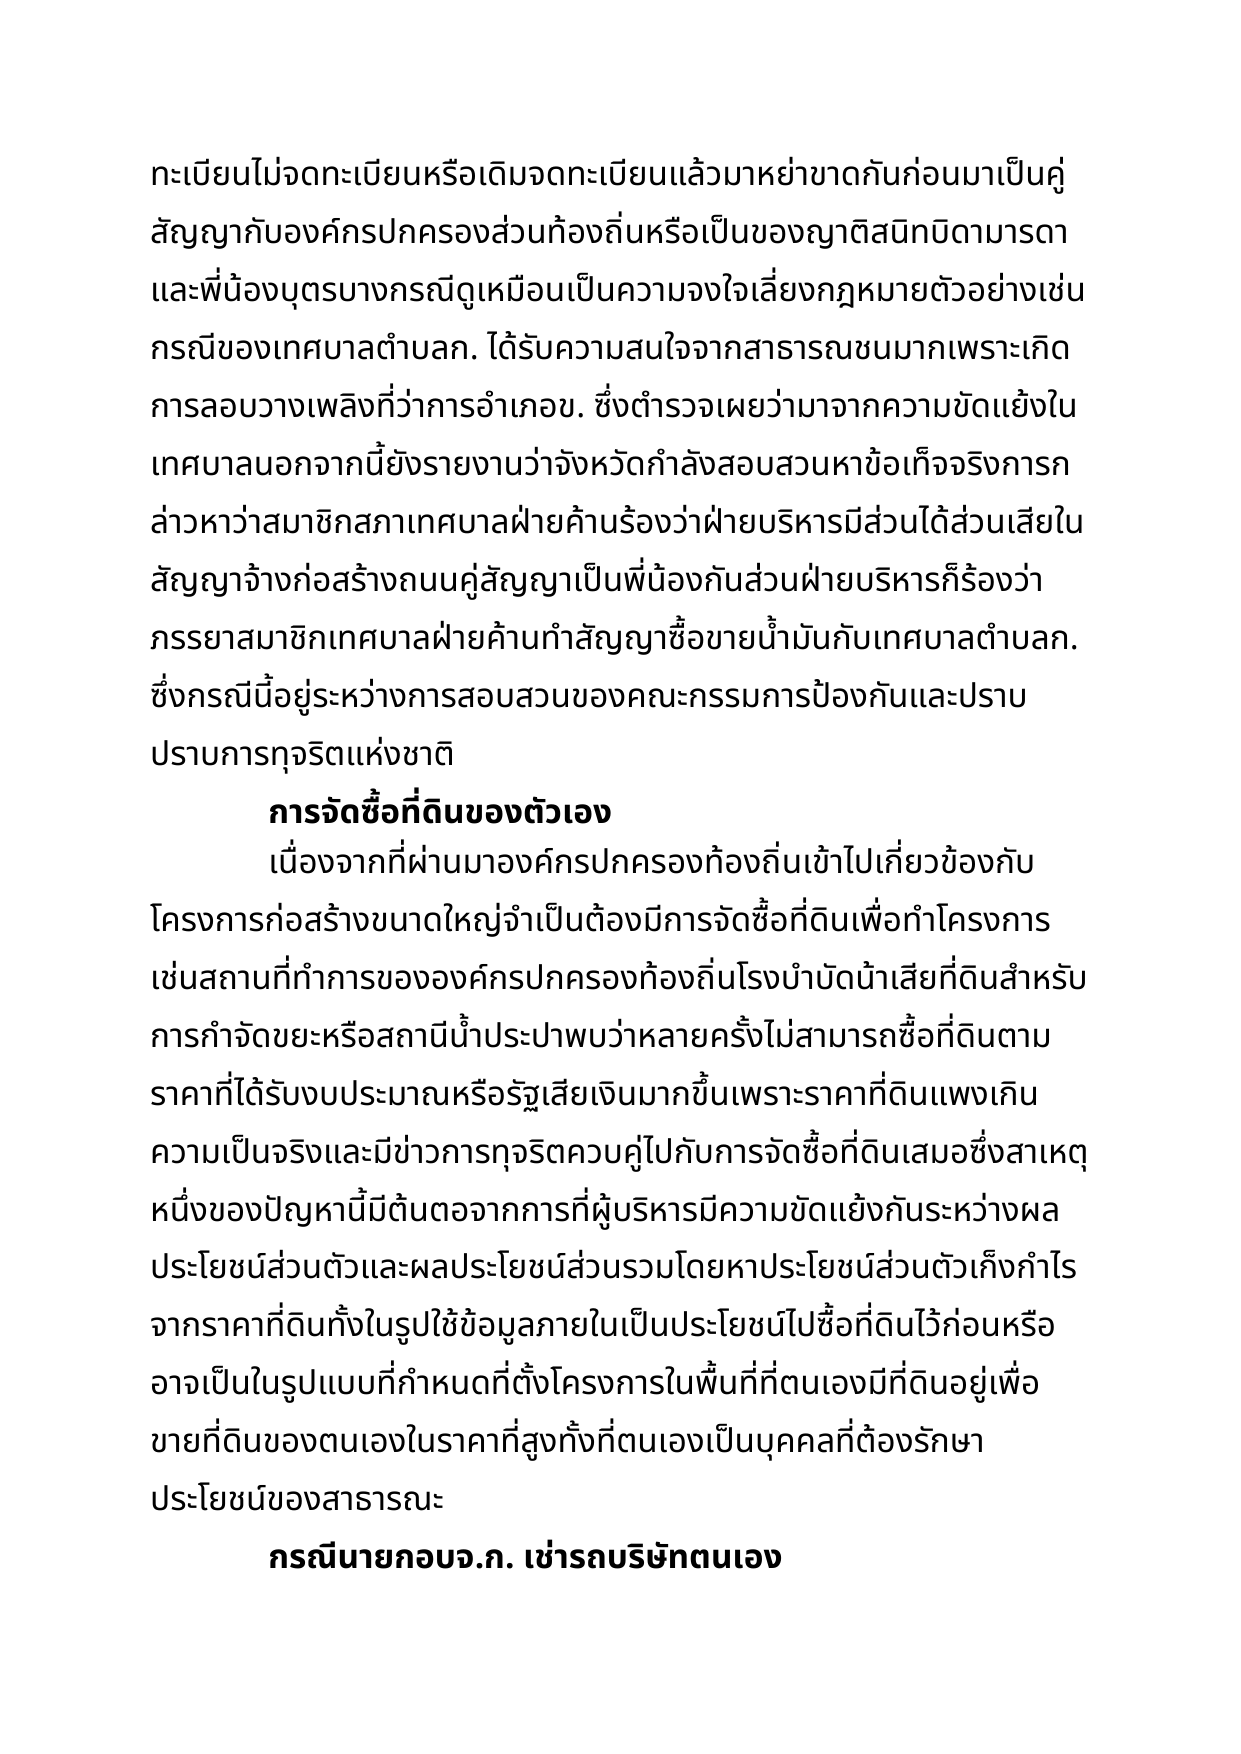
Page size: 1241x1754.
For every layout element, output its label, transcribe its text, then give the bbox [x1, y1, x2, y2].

text การจัดซื้อที่ดินของตัวเอง [150, 788, 1090, 838]
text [150, 150, 1090, 780]
text เนื่องจากที่ผ่านมาองค์กรปกครองท้องถิ่นเข้าไปเกี่ยวข้องกับโครงการก่อสร้างขนาดใหญ่จำเป็นต้องมีการจัดซื้อที่ดินเพื่อทำโครงการเช่นสถานที่ทำการขององค์กรปกครองท้องถิ่นโรงบำบัดน้าเสียที่ดินสำหรับการกำจัดขยะหรือสถานีน้ำประปาพบว่าหลายครั้งไม่สามารถซื้อที่ดินตามราคาที่ได้รับงบประมาณหรือรัฐเสียเงินมากขึ้นเพราะราคาที่ดินแพงเกินความเป็นจริงและมีข่าวการทุจริตควบคู่ไปกับการจัดซื้อที่ดินเสมอซึ่งสาเหตุหนึ่งของปัญหานี้มีต้นตอจากการที่ผู้บริหารมีความขัดแย้งกันระหว่างผลประโยชน์ส่วนตัวและผลประโยชน์ส่วนรวมโดยหาประโยชน์ส่วนตัวเก็งกำไรจากราคาที่ดินทั้งในรูปใช้ข้อมูลภายในเป็นประโยชน์ไปซื้อที่ดินไว้ก่อนหรืออาจเป็นในรูปแบบที่กำหนดที่ตั้งโครงการในพื้นที่ที่ตนเองมีที่ดินอยู่เพื่อขายที่ดินของตนเองในราคาที่สูงทั้งที่ตนเองเป็นบุคคลที่ต้องรักษาประโยชน์ของสาธารณะ [150, 838, 1090, 1526]
text กรณีนายกอบจ.ก. เช่ารถบริษัทตนเอง [150, 1533, 1090, 1584]
